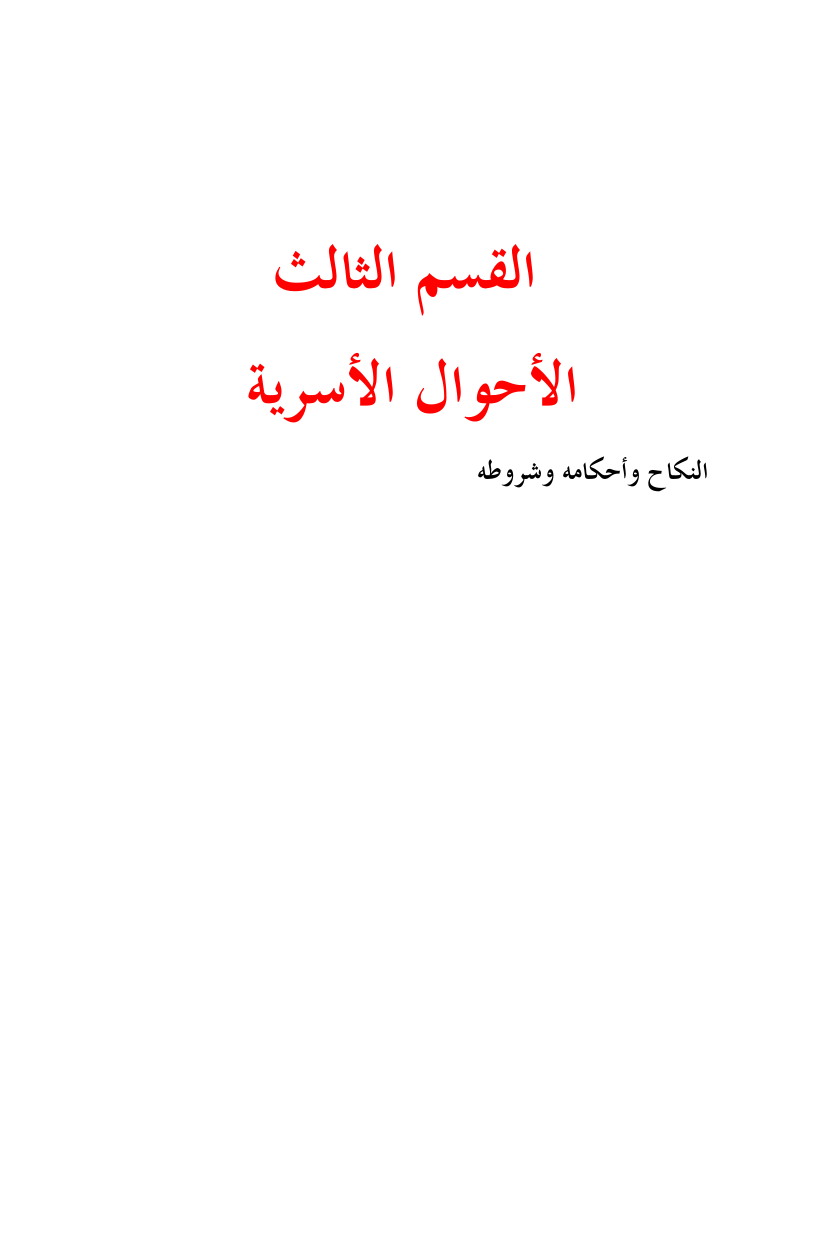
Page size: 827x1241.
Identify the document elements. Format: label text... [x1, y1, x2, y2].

text النكاح وأحكامه وشروطه [89, 447, 738, 498]
text القسم الثالث الأحوال الأسرية [89, 217, 738, 447]
